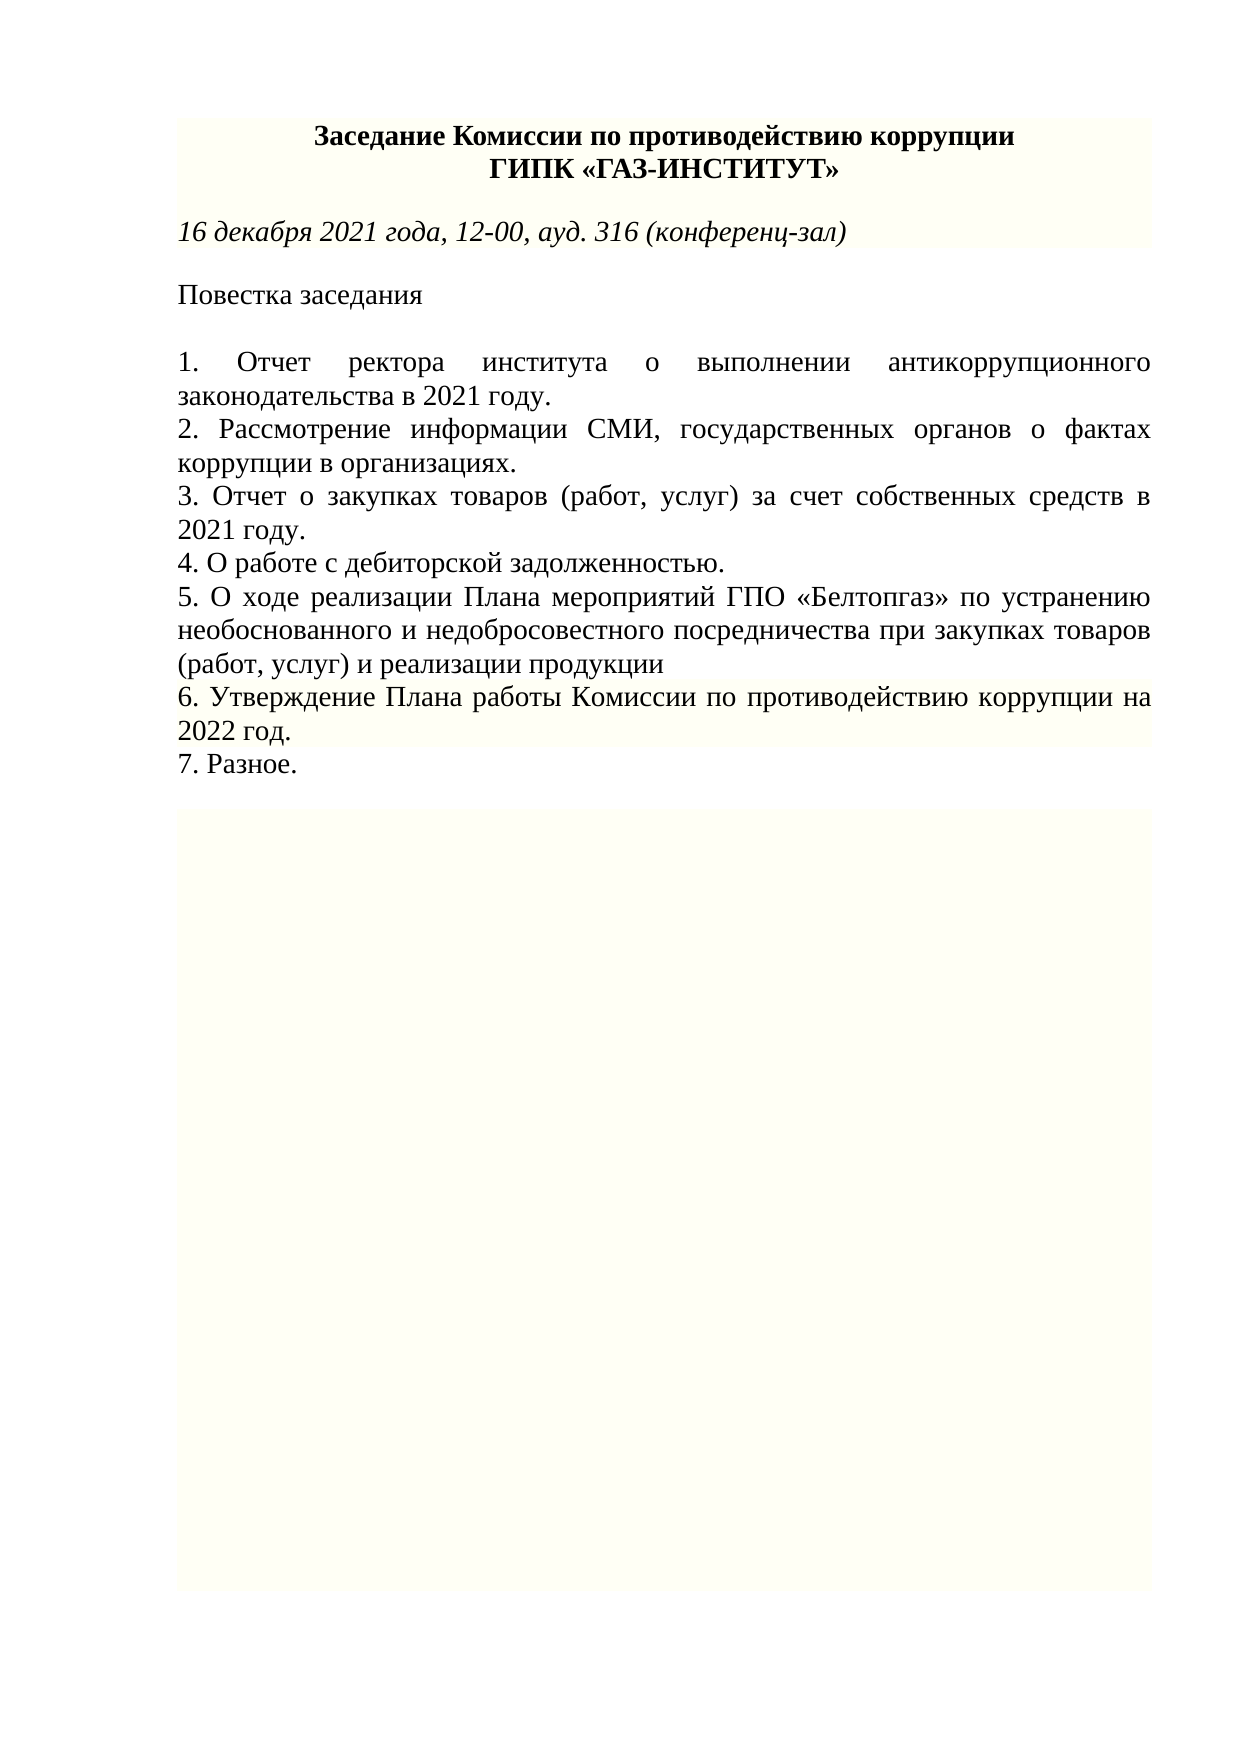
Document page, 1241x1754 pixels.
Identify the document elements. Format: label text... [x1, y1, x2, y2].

text 16 декабря 2021 года, 12-00, ауд. 316 (конференц-зал) [177, 214, 1152, 248]
text 3. Отчет о закупках товаров (работ, услуг) за счет собственных средств в 2021 году. [177, 478, 1152, 545]
text 7. Разное. [177, 747, 1152, 780]
text 6. Утверждение Плана работы Комиссии по противодействию коррупции на 2022 год. [177, 679, 1152, 747]
text 5. О ходе реализации Плана мероприятий ГПО «Белтопгаз» по устранению необоснованного и недобросовестного посредничества при закупках товаров (работ, услуг) и реализации продукции [177, 579, 1152, 679]
text 4. О работе с дебиторской задолженностью. [177, 545, 1152, 579]
text Заседание Комиссии по противодействию коррупции ГИПК «ГАЗ-ИНСТИТУТ» [177, 118, 1152, 185]
text 2. Рассмотрение информации СМИ, государственных органов о фактах коррупции в организациях. [177, 411, 1152, 478]
text 1. Отчет ректора института о выполнении антикоррупционного законодательства в 2021 году. [177, 344, 1152, 411]
text Повестка заседания [177, 277, 1152, 311]
